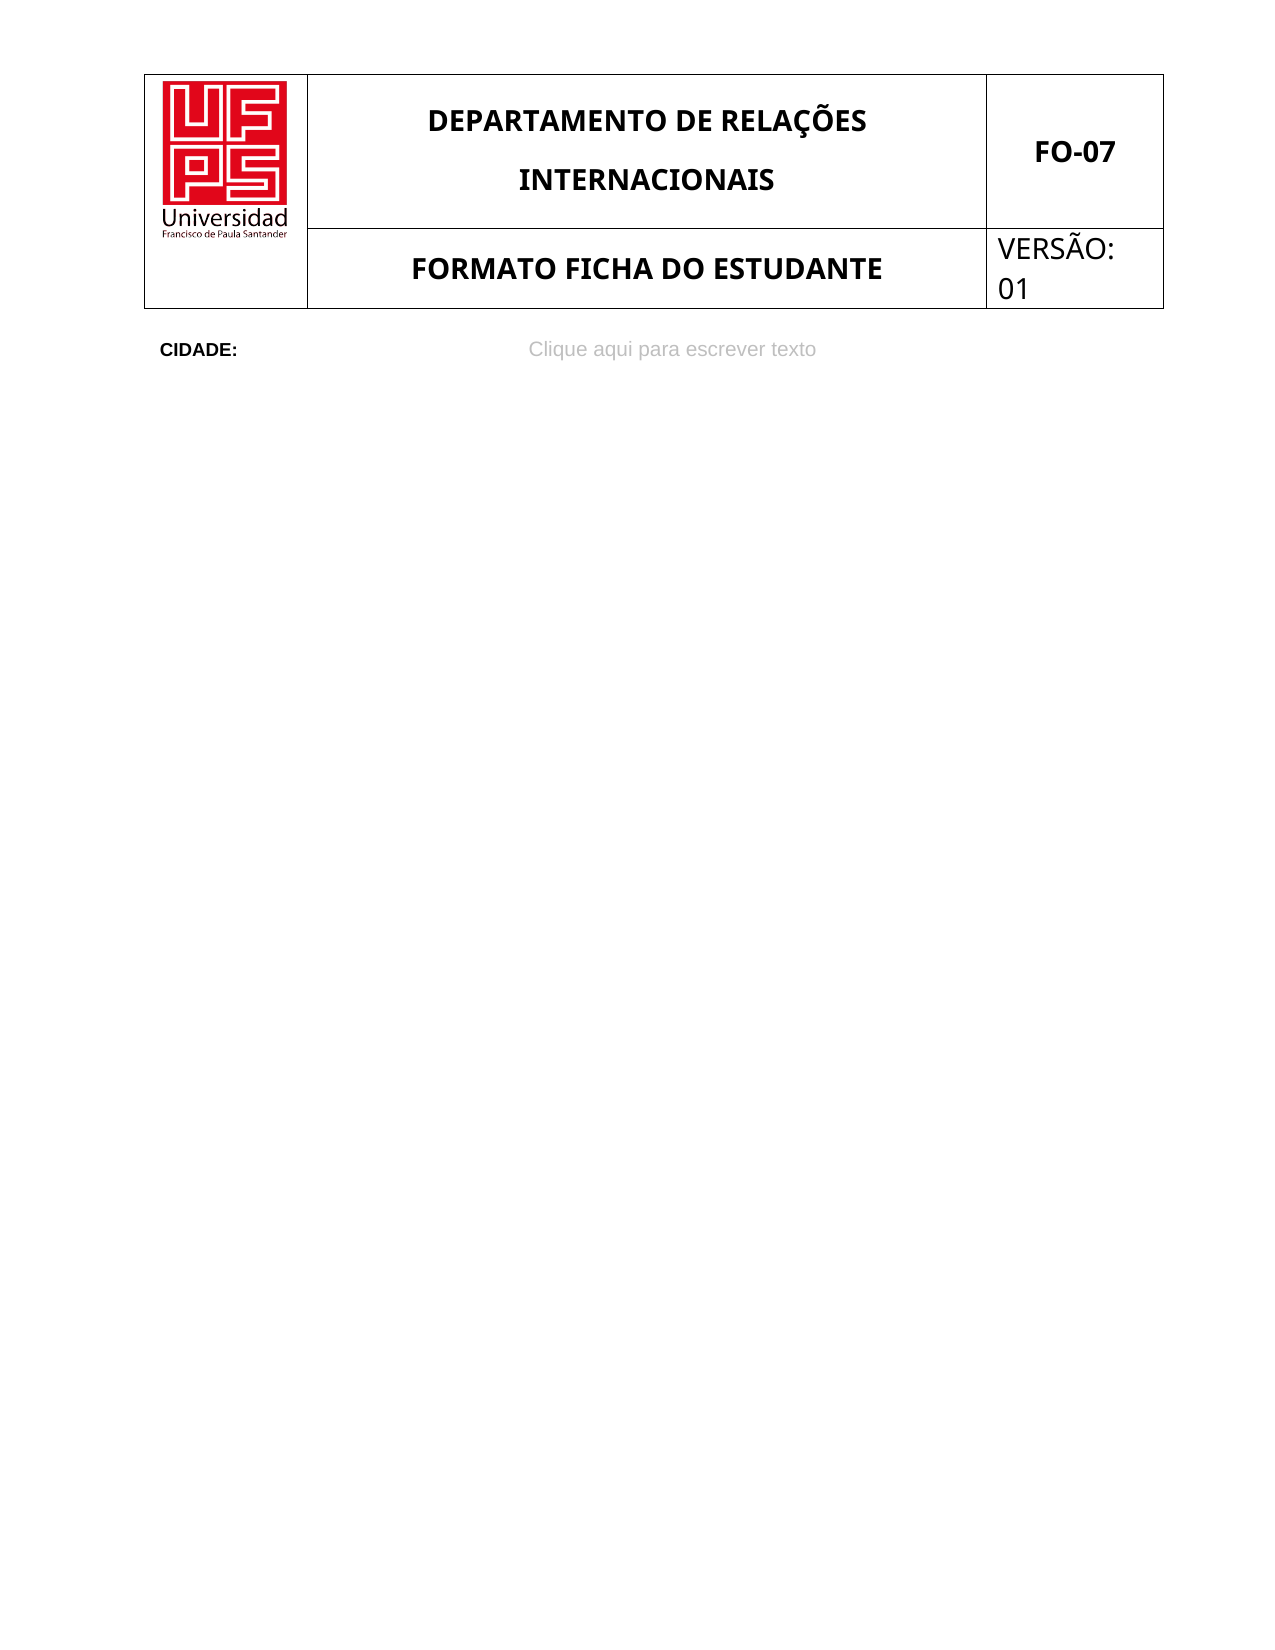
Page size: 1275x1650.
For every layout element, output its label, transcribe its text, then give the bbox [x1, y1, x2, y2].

picture [156, 75, 293, 244]
text CIDADE: [159, 337, 1116, 361]
